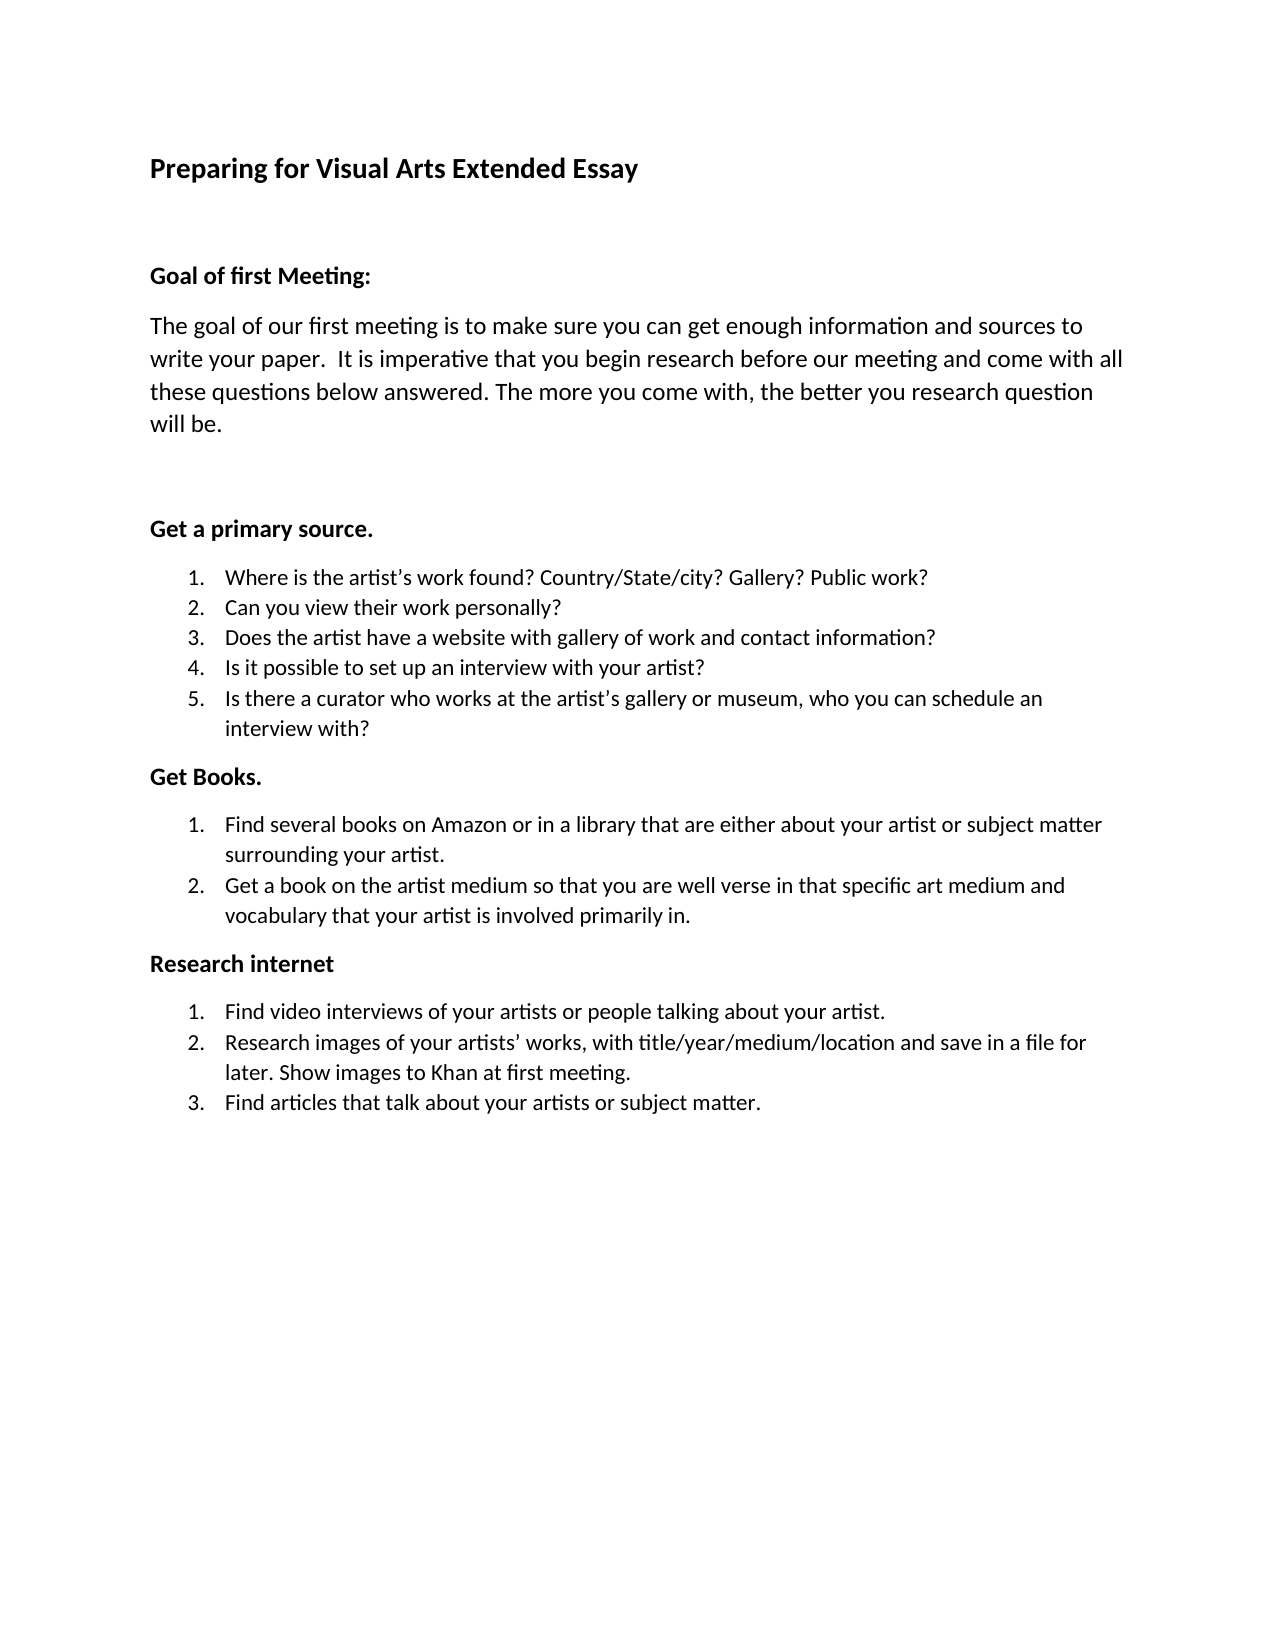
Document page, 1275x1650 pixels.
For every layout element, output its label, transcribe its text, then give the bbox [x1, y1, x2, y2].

text Get Books. [150, 761, 1125, 791]
text The goal of our first meeting is to make sure you can get enough information and sources to write your paper. It is imperative that you begin research before our meeting and come with all these questions below answered. The more you come with, the better you research question will be. [150, 310, 1125, 439]
list Where is the artist’s work found? Country/State/city? Gallery? Public work? [187, 563, 1125, 591]
text Research internet [150, 948, 1125, 978]
list Is it possible to set up an interview with your artist? [187, 653, 1125, 681]
list Find several books on Amazon or in a library that are either about your artist or subject matter surrounding your artist. [187, 810, 1125, 868]
list Is there a curator who works at the artist’s gallery or museum, who you can schedule an interview with? [187, 684, 1125, 742]
list Research images of your artists’ works, with title/year/medium/location and save in a file for later. Show images to Khan at first meeting. [187, 1028, 1125, 1086]
list Find articles that talk about your artists or subject matter. [187, 1088, 1125, 1116]
text Goal of first Meeting: [150, 260, 1125, 291]
list Find video interviews of your artists or people talking about your artist. [187, 997, 1125, 1025]
text Preparing for Visual Arts Extended Essay [150, 150, 1125, 186]
list Can you view their work personally? [187, 593, 1125, 621]
text Get a primary source. [150, 513, 1125, 544]
list Does the artist have a website with gallery of work and contact information? [187, 623, 1125, 651]
list Get a book on the artist medium so that you are well verse in that specific art medium and vocabulary that your artist is involved primarily in. [187, 871, 1125, 929]
